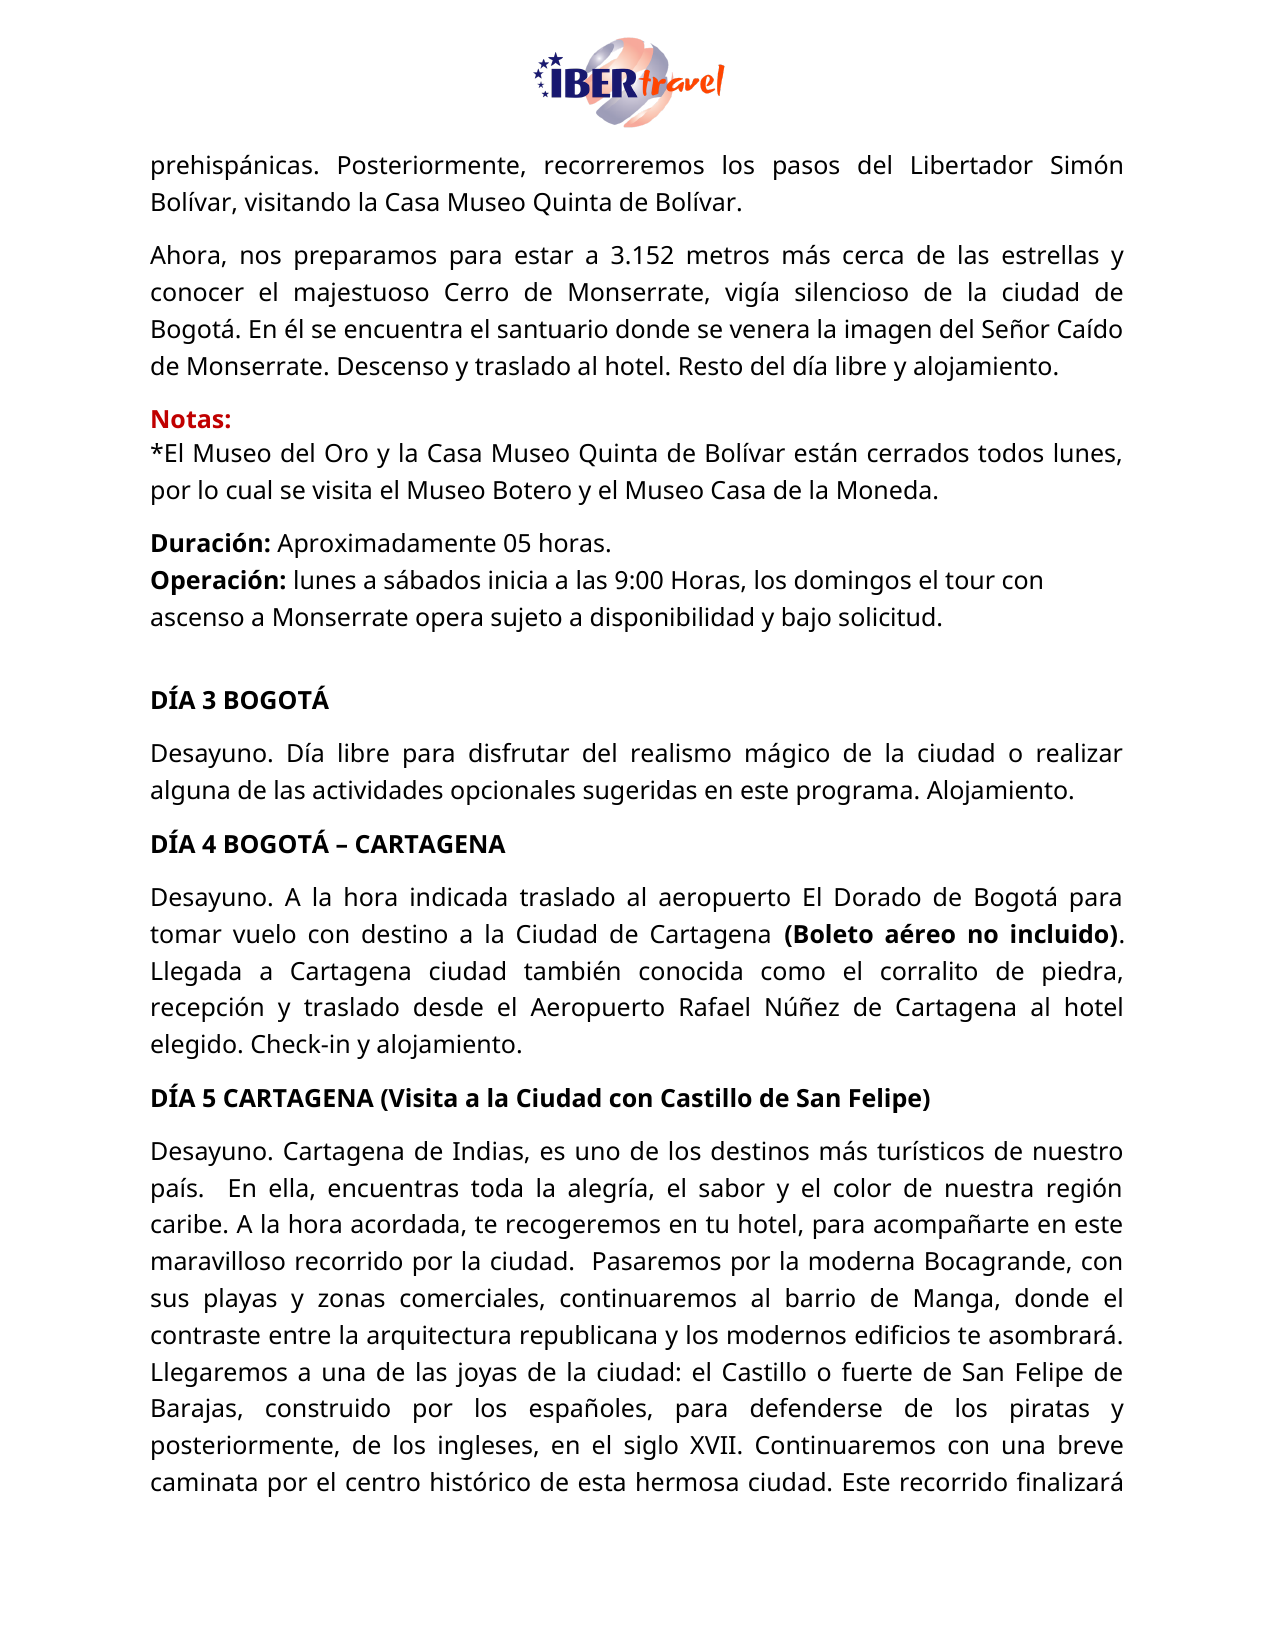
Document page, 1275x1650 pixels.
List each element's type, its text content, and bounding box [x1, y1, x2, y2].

text Desayuno. Día libre para disfrutar del realismo mágico de la ciudad o realizar alguna de las actividades opcionales sugeridas en este programa. Alojamiento. [150, 736, 1125, 807]
text Notas: [150, 402, 1125, 436]
text Duración: Aproximadamente 05 horas. Operación: lunes a sábados inicia a las 9:00 Horas, los domingos el tour con ascenso a Monserrate opera sujeto a disponibilidad y bajo solicitud. [150, 526, 1125, 664]
text DÍA 4 BOGOTÁ – CARTAGENA [150, 826, 1125, 860]
text DÍA 5 CARTAGENA (Visita a la Ciudad con Castillo de San Felipe) [150, 1080, 1125, 1114]
text Desayuno. A la hora indicada traslado al aeropuerto El Dorado de Bogotá para tomar vuelo con destino a la Ciudad de Cartagena (Boleto aéreo no incluido). Llegada a Cartagena ciudad también conocida como el corralito de piedra, recepción y traslado desde el Aeropuerto Rafael Núñez de Cartagena al hotel elegido. Check-in y alojamiento. [150, 880, 1125, 1061]
text *El Museo del Oro y la Casa Museo Quinta de Bolívar están cerrados todos lunes, por lo cual se visita el Museo Botero y el Museo Casa de la Moneda. [150, 436, 1125, 507]
text Ahora, nos preparamos para estar a 3.152 metros más cerca de las estrellas y conocer el majestuoso Cerro de Monserrate, vigía silencioso de la ciudad de Bogotá. En él se encuentra el santuario donde se venera la imagen del Señor Caído de Monserrate. Descenso y traslado al hotel. Resto del día libre y alojamiento. [150, 238, 1125, 382]
picture [521, 29, 754, 135]
text DÍA 3 BOGOTÁ [150, 683, 1125, 717]
